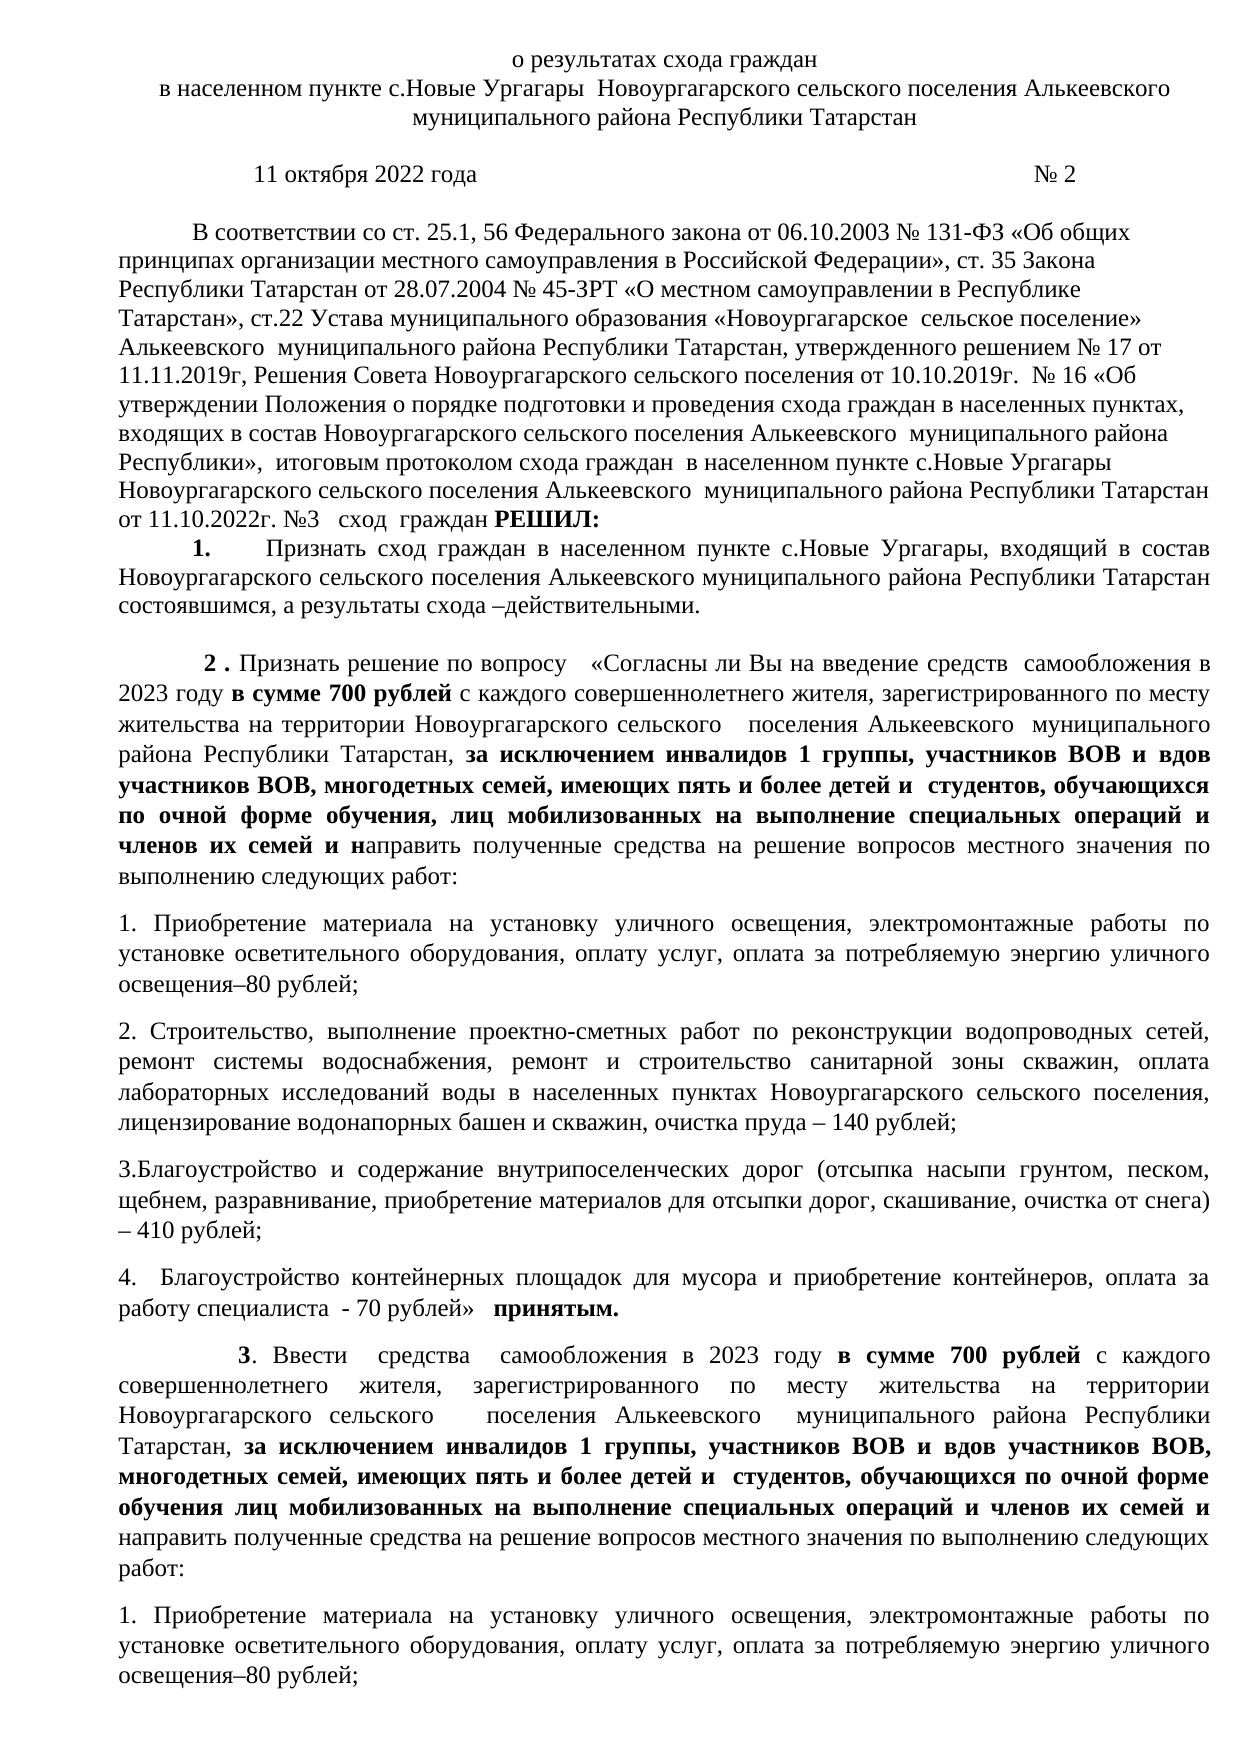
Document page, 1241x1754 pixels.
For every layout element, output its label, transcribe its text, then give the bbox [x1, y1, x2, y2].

list Признать сход граждан в населенном пункте с.Новые Ургагары, входящий в состав Новоургагарского сельского поселения Алькеевского муниципального района Республики Татарстан состоявшимся, а результаты схода –действительными. [118, 533, 1211, 619]
text о результатах схода граждан [118, 44, 1211, 73]
text 1. Приобретение материала на установку уличного освещения, электромонтажные работы по установке осветительного оборудования, оплату услуг, оплата за потребляемую энергию уличного освещения–80 рублей; [118, 908, 1211, 998]
text 1. Приобретение материала на установку уличного освещения, электромонтажные работы по установке осветительного оборудования, оплату услуг, оплата за потребляемую энергию уличного освещения–80 рублей; [118, 1600, 1211, 1689]
text В соответствии со ст. 25.1, 56 Федерального закона от 06.10.2003 № 131-ФЗ «Об общих принципах организации местного самоуправления в Российской Федерации», ст. 35 Закона Республики Татарстан от 28.07.2004 № 45-ЗРТ «О местном самоуправлении в Республике Татарстан», ст.22 Устава муниципального образования «Новоургагарское сельское поселение» Алькеевского муниципального района Республики Татарстан, утвержденного решением № 17 от 11.11.2019г, Решения Совета Новоургагарского сельского поселения от 10.10.2019г. № 16 «Об утверждении Положения о порядке подготовки и проведения схода граждан в населенных пунктах, входящих в состав Новоургагарского сельского поселения Алькеевского муниципального района Республики», итоговым протоколом схода граждан в населенном пункте с.Новые Ургагары Новоургагарского сельского поселения Алькеевского муниципального района Республики Татарстан от 11.10.2022г. №3 сход граждан РЕШИЛ: [118, 217, 1211, 533]
text 4. Благоустройство контейнерных площадок для мусора и приобретение контейнеров, оплата за работу специалиста - 70 рублей» принятым. [118, 1262, 1211, 1321]
text 2. Строительство, выполнение проектно-сметных работ по реконструкции водопроводных сетей, ремонт системы водоснабжения, ремонт и строительство санитарной зоны скважин, оплата лабораторных исследований воды в населенных пунктах Новоургагарского сельского поселения, лицензирование водонапорных башен и скважин, очистка пруда – 140 рублей; [118, 1016, 1211, 1136]
text 2 . Признать решение по вопросу «Согласны ли Вы на введение средств самообложения в 2023 году в сумме 700 рублей с каждого совершеннолетнего жителя, зарегистрированного по месту жительства на территории Новоургагарского сельского поселения Алькеевского муниципального района Республики Татарстан, за исключением инвалидов 1 группы, участников ВОВ и вдов участников ВОВ, многодетных семей, имеющих пять и более детей и студентов, обучающихся по очной форме обучения, лиц мобилизованных на выполнение специальных операций и членов их семей и направить полученные средства на решение вопросов местного значения по выполнению следующих работ: [118, 648, 1211, 890]
text 3. Ввести средства самообложения в 2023 году в сумме 700 рублей с каждого совершеннолетнего жителя, зарегистрированного по месту жительства на территории Новоургагарского сельского поселения Алькеевского муниципального района Республики Татарстан, за исключением инвалидов 1 группы, участников ВОВ и вдов участников ВОВ, многодетных семей, имеющих пять и более детей и студентов, обучающихся по очной форме обучения лиц мобилизованных на выполнение специальных операций и членов их семей и направить полученные средства на решение вопросов местного значения по выполнению следующих работ: [118, 1340, 1211, 1581]
text в населенном пункте с.Новые Ургагары Новоургагарского сельского поселения Алькеевского муниципального района Республики Татарстан [118, 73, 1211, 131]
text 11 октября 2022 года № 2 [118, 159, 1211, 188]
